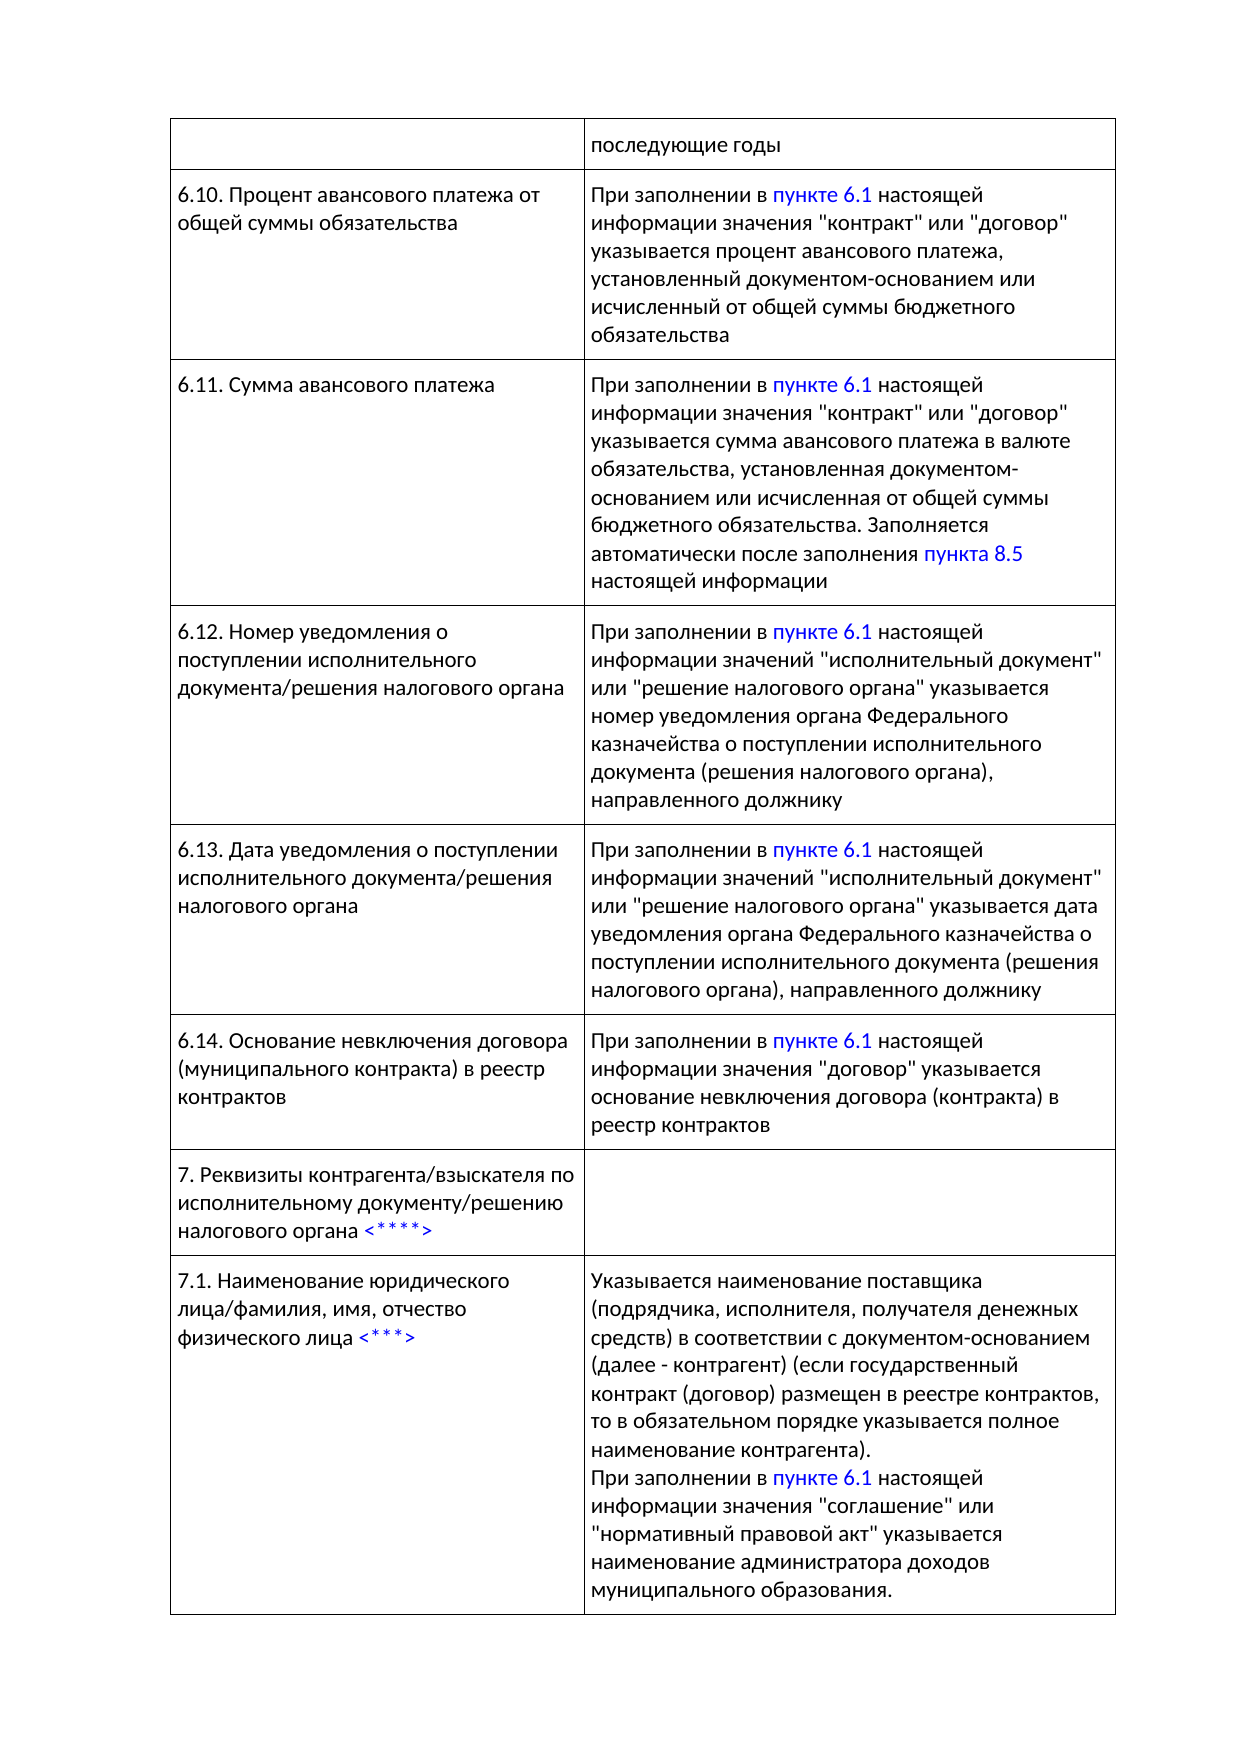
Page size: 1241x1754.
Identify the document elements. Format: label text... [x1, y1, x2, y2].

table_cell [171, 1256, 584, 1613]
table_cell При заполнении в пункте 6.1 настоящей информации значения "контракт" или "договор" указывается сумма авансового платежа в валюте обязательства, установленная документом-основанием или исчисленная от общей суммы бюджетного обязательства. Заполняется автоматически после заполнения пункта 8.5 настоящей информации [585, 360, 1115, 605]
table_cell При заполнении в пункте 6.1 настоящей информации значения "контракт" или "договор" указывается процент авансового платежа, установленный документом-основанием или исчисленный от общей суммы бюджетного обязательства [585, 170, 1115, 359]
table_cell 6.10. Процент авансового платежа от общей суммы обязательства [171, 170, 584, 359]
table_cell При заполнении в пункте 6.1 настоящей информации значений "исполнительный документ" или "решение налогового органа" указывается дата уведомления органа Федерального казначейства о поступлении исполнительного документа (решения налогового органа), направленного должнику [585, 825, 1115, 1014]
table_cell 6.13. Дата уведомления о поступлении исполнительного документа/решения налогового органа [171, 825, 584, 1014]
table_cell При заполнении в пункте 6.1 настоящей информации значений "исполнительный документ" или "решение налогового органа" указывается номер уведомления органа Федерального казначейства о поступлении исполнительного документа (решения налогового органа), направленного должнику [585, 606, 1115, 824]
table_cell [585, 1256, 1115, 1613]
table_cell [171, 119, 584, 168]
table_cell 7. Реквизиты контрагента/взыскателя по исполнительному документу/решению налогового органа <****> [171, 1150, 584, 1255]
table_cell 6.11. Сумма авансового платежа [171, 360, 584, 605]
table_cell При заполнении в пункте 6.1 настоящей информации значения "договор" указывается основание невключения договора (контракта) в реестр контрактов [585, 1015, 1115, 1148]
table_cell [585, 1150, 1115, 1255]
table_cell 6.14. Основание невключения договора (муниципального контракта) в реестр контрактов [171, 1015, 584, 1148]
table_cell 6.12. Номер уведомления о поступлении исполнительного документа/решения налогового органа [171, 606, 584, 824]
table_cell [585, 119, 1115, 168]
